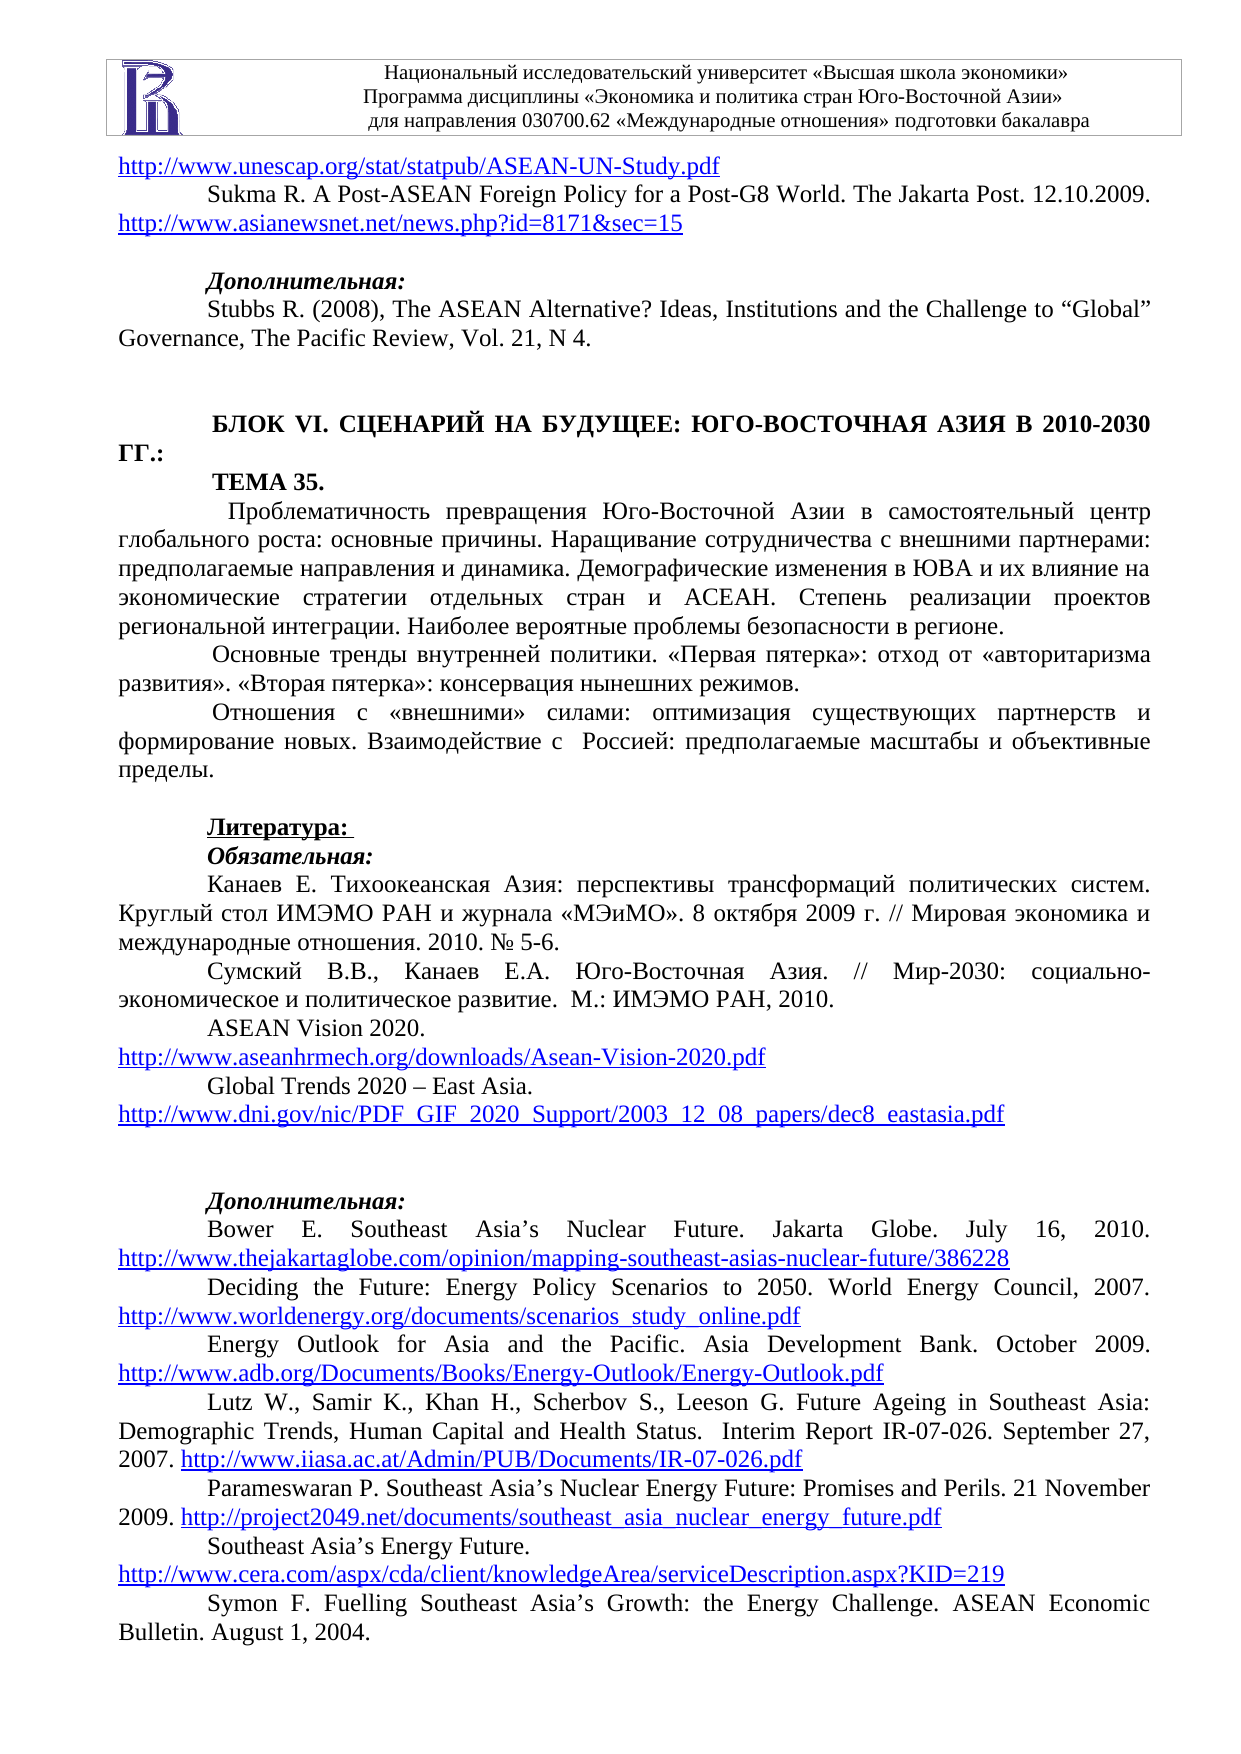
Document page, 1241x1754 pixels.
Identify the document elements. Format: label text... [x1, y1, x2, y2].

text Parameswaran P. Southeast Asia’s Nuclear Energy Future: Promises and Perils. 21 November 2009. http://project2049.net/documents/southeast_asia_nuclear_energy_future.pdf [118, 1473, 1152, 1531]
picture [118, 60, 186, 135]
text Обязательная: [118, 841, 1152, 869]
text Основные тренды внутренней политики. «Первая пятерка»: отход от «авторитаризма развития». «Вторая пятерка»: консервация нынешних режимов. [118, 639, 1152, 697]
text ТЕМА 35. [118, 467, 1152, 496]
text ASEAN Vision 2020. [118, 1013, 1152, 1042]
text Global Trends 2020 – East Asia. [118, 1071, 1152, 1099]
text Lutz W., Samir K., Khan H., Scherbov S., Leeson G. Future Ageing in Southeast Asia: Demographic Trends, Human Capital and Health Status. Interim Report IR-07-026. September 27, 2007. http://www.iiasa.ac.at/Admin/PUB/Documents/IR-07-026.pdf [118, 1387, 1152, 1473]
text Дополнительная: [118, 266, 1152, 294]
text Дополнительная: [118, 1186, 1152, 1214]
text Deciding the Future: Energy Policy Scenarios to 2050. World Energy Council, 2007. http://www.worldenergy.org/documents/scenarios_study_online.pdf [118, 1272, 1152, 1329]
text Sukma R. A Post-ASEAN Foreign Policy for a Post-G8 World. The Jakarta Post. 12.10.2009. http://www.asianewsnet.net/news.php?id=8171&sec=15 [118, 179, 1152, 237]
text Symon F. Fuelling Southeast Asia’s Growth: the Energy Challenge. ASEAN Economic Bulletin. August 1, 2004. [118, 1588, 1152, 1646]
text Southeast Asia’s Energy Future. [118, 1531, 1152, 1559]
text Energy Outlook for Asia and the Pacific. Asia Development Bank. October 2009. http://www.adb.org/Documents/Books/Energy-Outlook/Energy-Outlook.pdf [118, 1329, 1152, 1387]
text Сумский В.В., Канаев Е.А. Юго-Восточная Азия. // Мир-2030: социально-экономическое и политическое развитие. М.: ИМЭМО РАН, 2010. [118, 956, 1152, 1013]
text Bower E. Southeast Asia’s Nuclear Future. Jakarta Globe. July 16, 2010. http://www.thejakartaglobe.com/opinion/mapping-southeast-asias-nuclear-future/386228 [118, 1214, 1152, 1272]
text Отношения с «внешними» силами: оптимизация существующих партнерств и формирование новых. Взаимодействие с Россией: предполагаемые масштабы и объективные пределы. [118, 697, 1152, 783]
text Литература: [118, 812, 1152, 841]
text http://www.dni.gov/nic/PDF_GIF_2020_Support/2003_12_08_papers/dec8_eastasia.pdf [118, 1099, 1152, 1128]
text Stubbs R. (2008), The ASEAN Alternative? Ideas, Institutions and the Challenge to “Global” Governance, The Pacific Review, Vol. 21, N 4. [118, 294, 1152, 352]
text http://www.unescap.org/stat/statpub/ASEAN-UN-Study.pdf [118, 151, 1152, 179]
text http://www.aseanhrmech.org/downloads/Asean-Vision-2020.pdf [118, 1042, 1152, 1071]
text Проблематичность превращения Юго-Восточной Азии в самостоятельный центр глобального роста: основные причины. Наращивание сотрудничества с внешними партнерами: предполагаемые направления и динамика. Демографические изменения в ЮВА и их влияние на экономические стратегии отдельных стран и АСЕАН. Степень реализации проектов региональной интеграции. Наиболее вероятные проблемы безопасности в регионе. [118, 496, 1152, 639]
text БЛОК VI. СЦЕНАРИЙ НА БУДУЩЕЕ: ЮГО-ВОСТОЧНАЯ АЗИЯ В 2010-2030 ГГ.: [118, 409, 1152, 467]
text http://www.cera.com/aspx/cda/client/knowledgeArea/serviceDescription.aspx?KID=219 [118, 1559, 1152, 1588]
text Канаев Е. Тихоокеанская Азия: перспективы трансформаций политических систем. Круглый стол ИМЭМО РАН и журнала «МЭиМО». 8 октября 2009 г. // Мировая экономика и международные отношения. 2010. № 5-6. [118, 869, 1152, 956]
